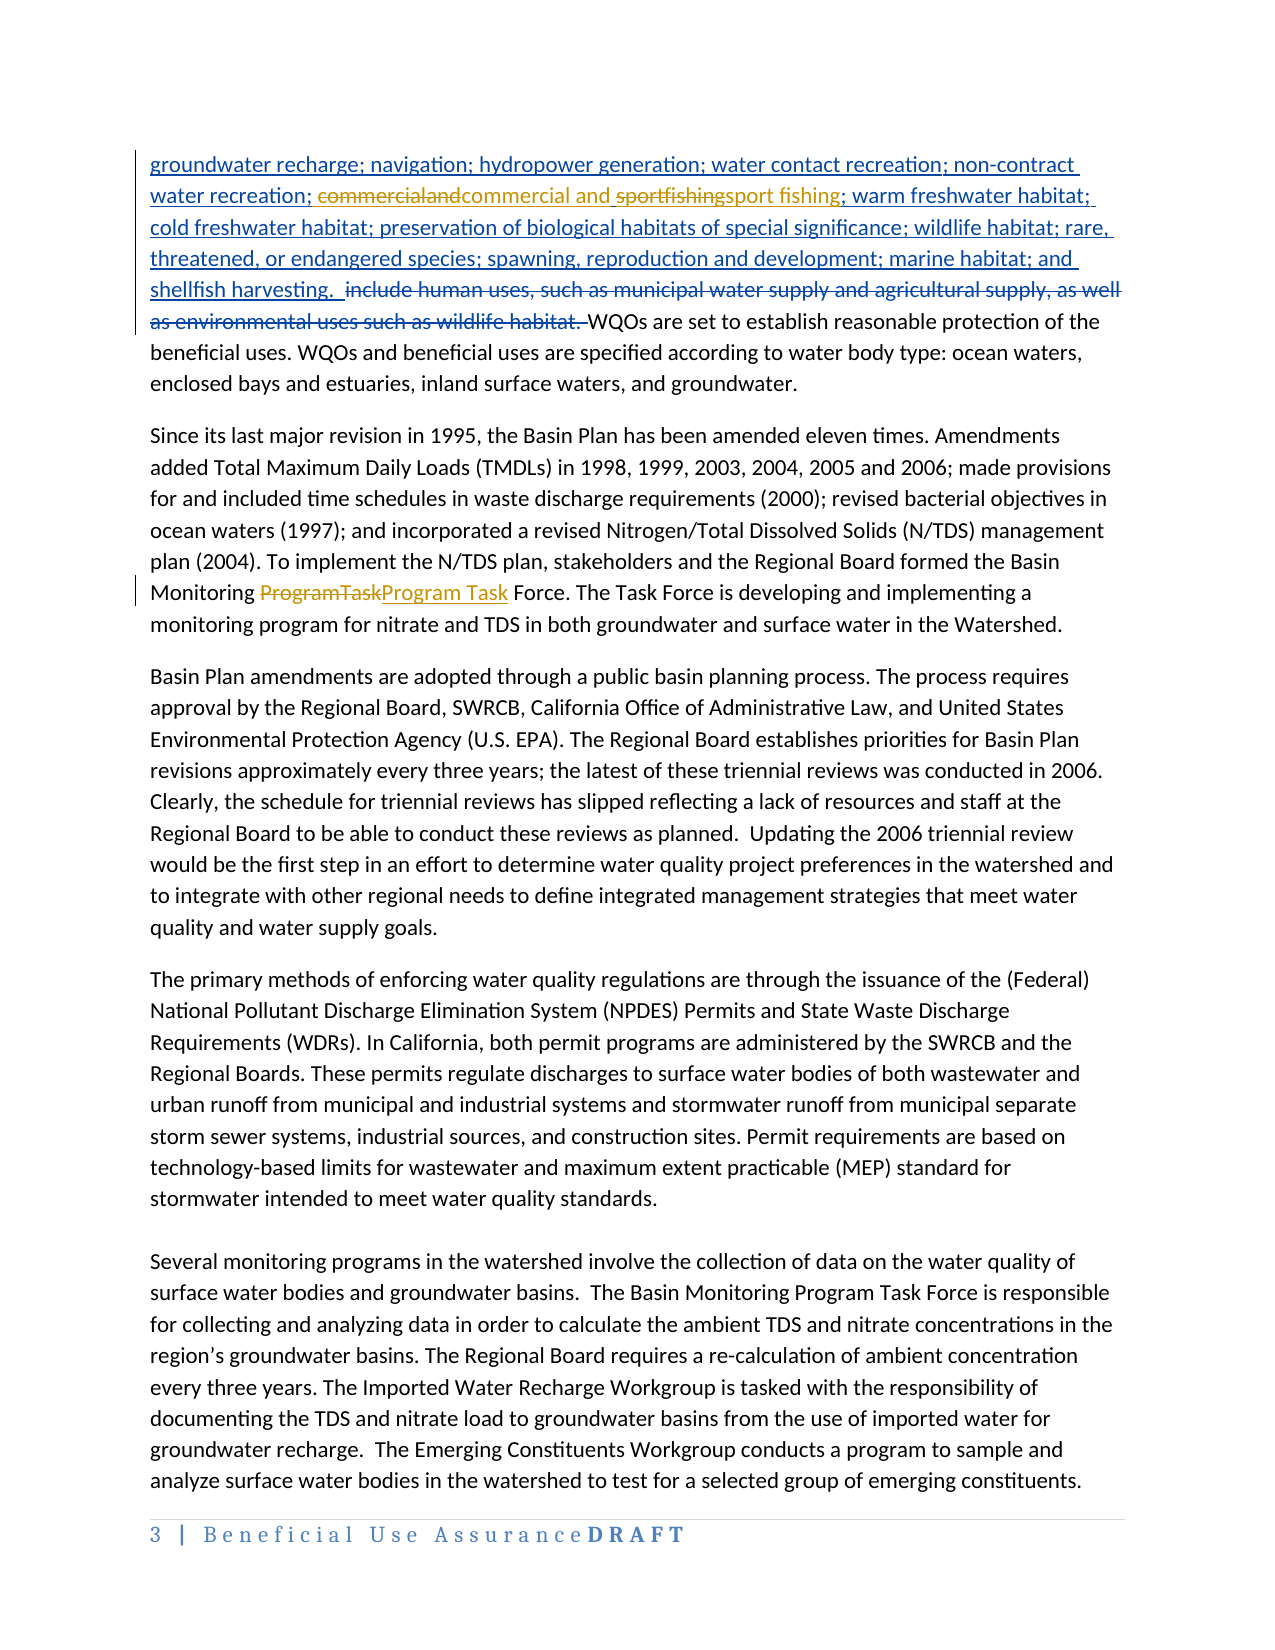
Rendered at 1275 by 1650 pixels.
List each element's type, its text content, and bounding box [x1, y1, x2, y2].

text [150, 1247, 1125, 1495]
text Since its last major revision in 1995, the Basin Plan has been amended eleven times. Amendments added Total Maximum Daily Loads (TMDLs) in 1998, 1999, 2003, 2004, 2005 and 2006; made provisions for and included time schedules in waste discharge requirements (2000); revised bacterial objectives in ocean waters (1997); and incorporated a revised Nitrogen/Total Dissolved Solids (N/TDS) management plan (2004). To implement the N/TDS plan, stakeholders and the Regional Board formed the Basin Monitoring Force. The Task Force is developing and implementing a monitoring program for nitrate and TDS in both groundwater and surface water in the Watershed. [150, 422, 1125, 638]
text Basin Plan amendments are adopted through a public basin planning process. The process requires approval by the Regional Board, SWRCB, California Office of Administrative Law, and United States Environmental Protection Agency (U.S. EPA). The Regional Board establishes priorities for Basin Plan revisions approximately every three years; the latest of these triennial reviews was conducted in 2006. Clearly, the schedule for triennial reviews has slipped reflecting a lack of resources and staff at the Regional Board to be able to conduct these reviews as planned. Updating the 2006 triennial review would be the first step in an effort to determine water quality project preferences in the watershed and to integrate with other regional needs to define integrated management strategies that meet water quality and water supply goals. [150, 662, 1125, 941]
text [150, 150, 1125, 397]
text The primary methods of enforcing water quality regulations are through the issuance of the (Federal) National Pollutant Discharge Elimination System (NPDES) Permits and State Waste Discharge Requirements (WDRs). In California, both permit programs are administered by the SWRCB and the Regional Boards. These permits regulate discharges to surface water bodies of both wastewater and urban runoff from municipal and industrial systems and stormwater runoff from municipal separate storm sewer systems, industrial sources, and construction sites. Permit requirements are based on technology-based limits for wastewater and maximum extent practicable (MEP) standard for stormwater intended to meet water quality standards. [150, 965, 1125, 1212]
